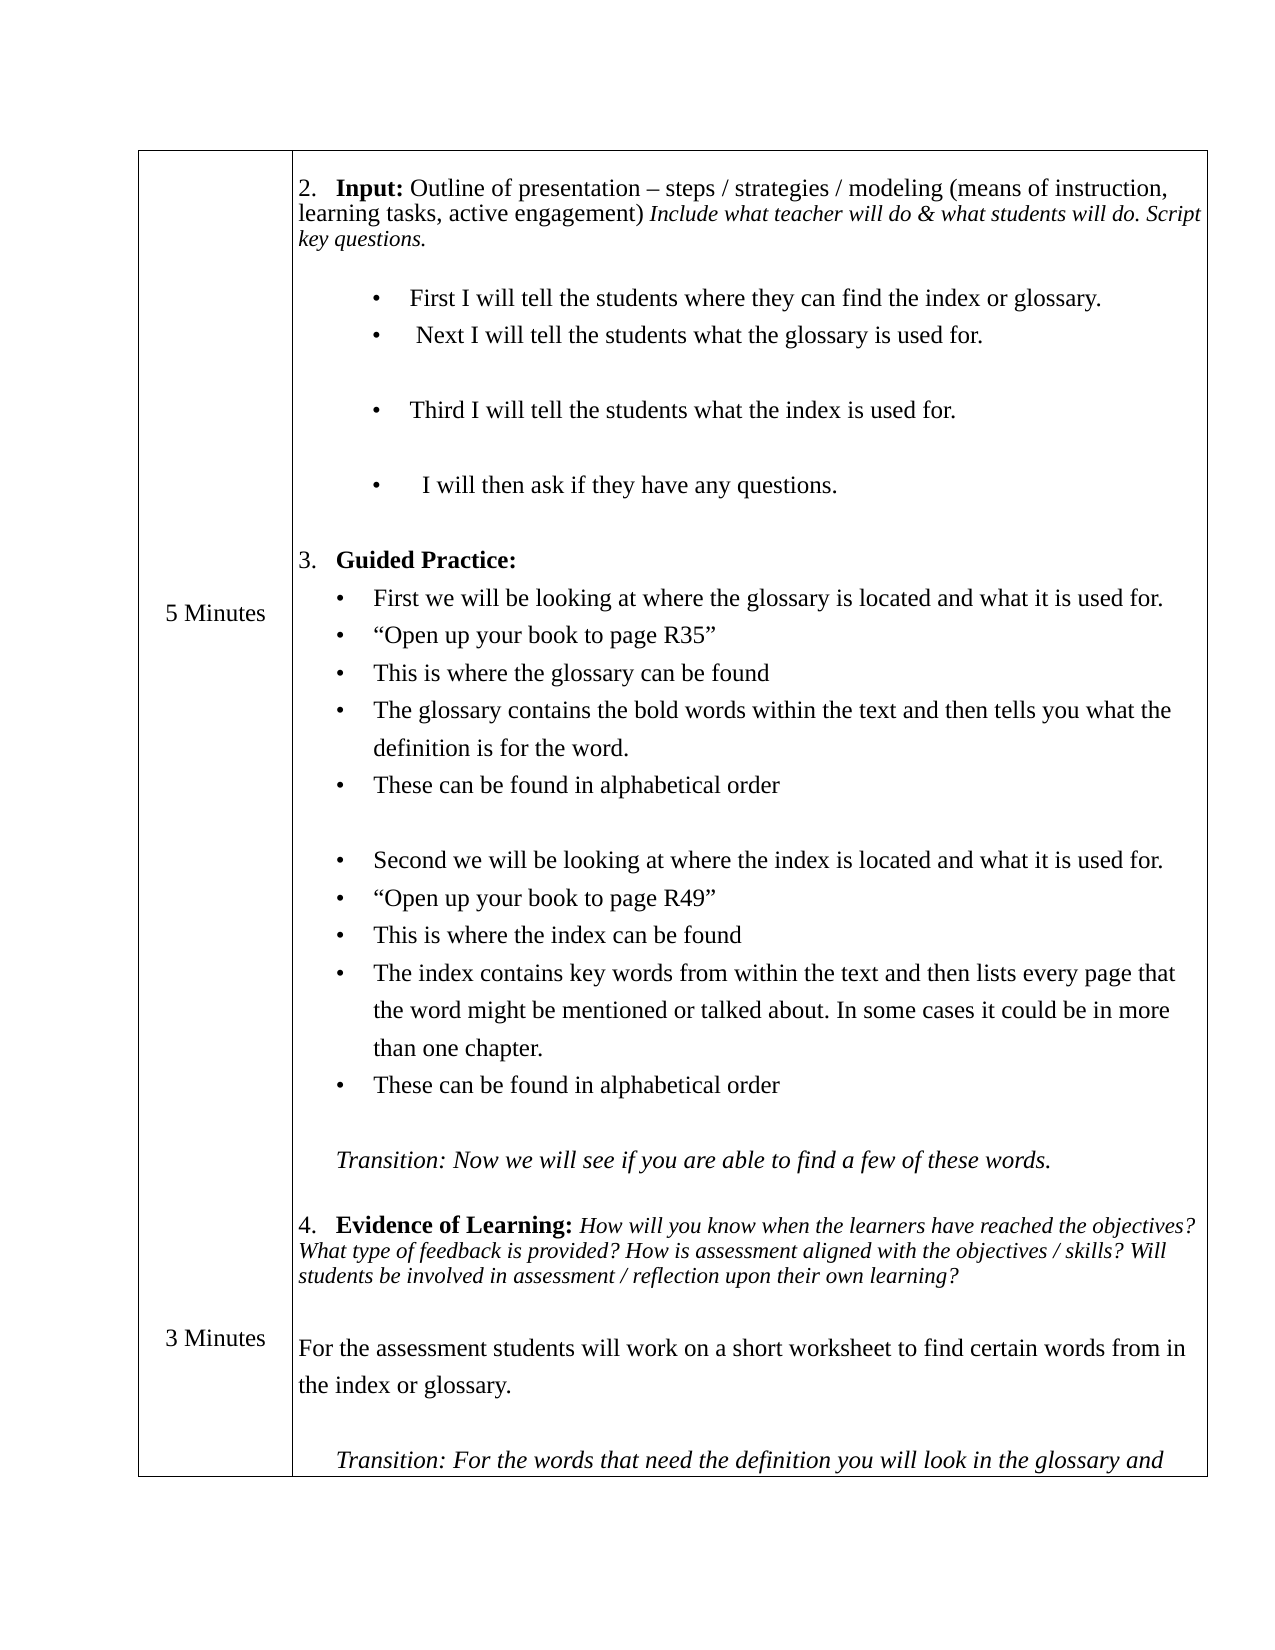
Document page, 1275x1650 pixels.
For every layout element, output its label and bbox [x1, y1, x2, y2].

table_cell [293, 151, 1207, 1476]
table_cell [139, 151, 292, 1476]
